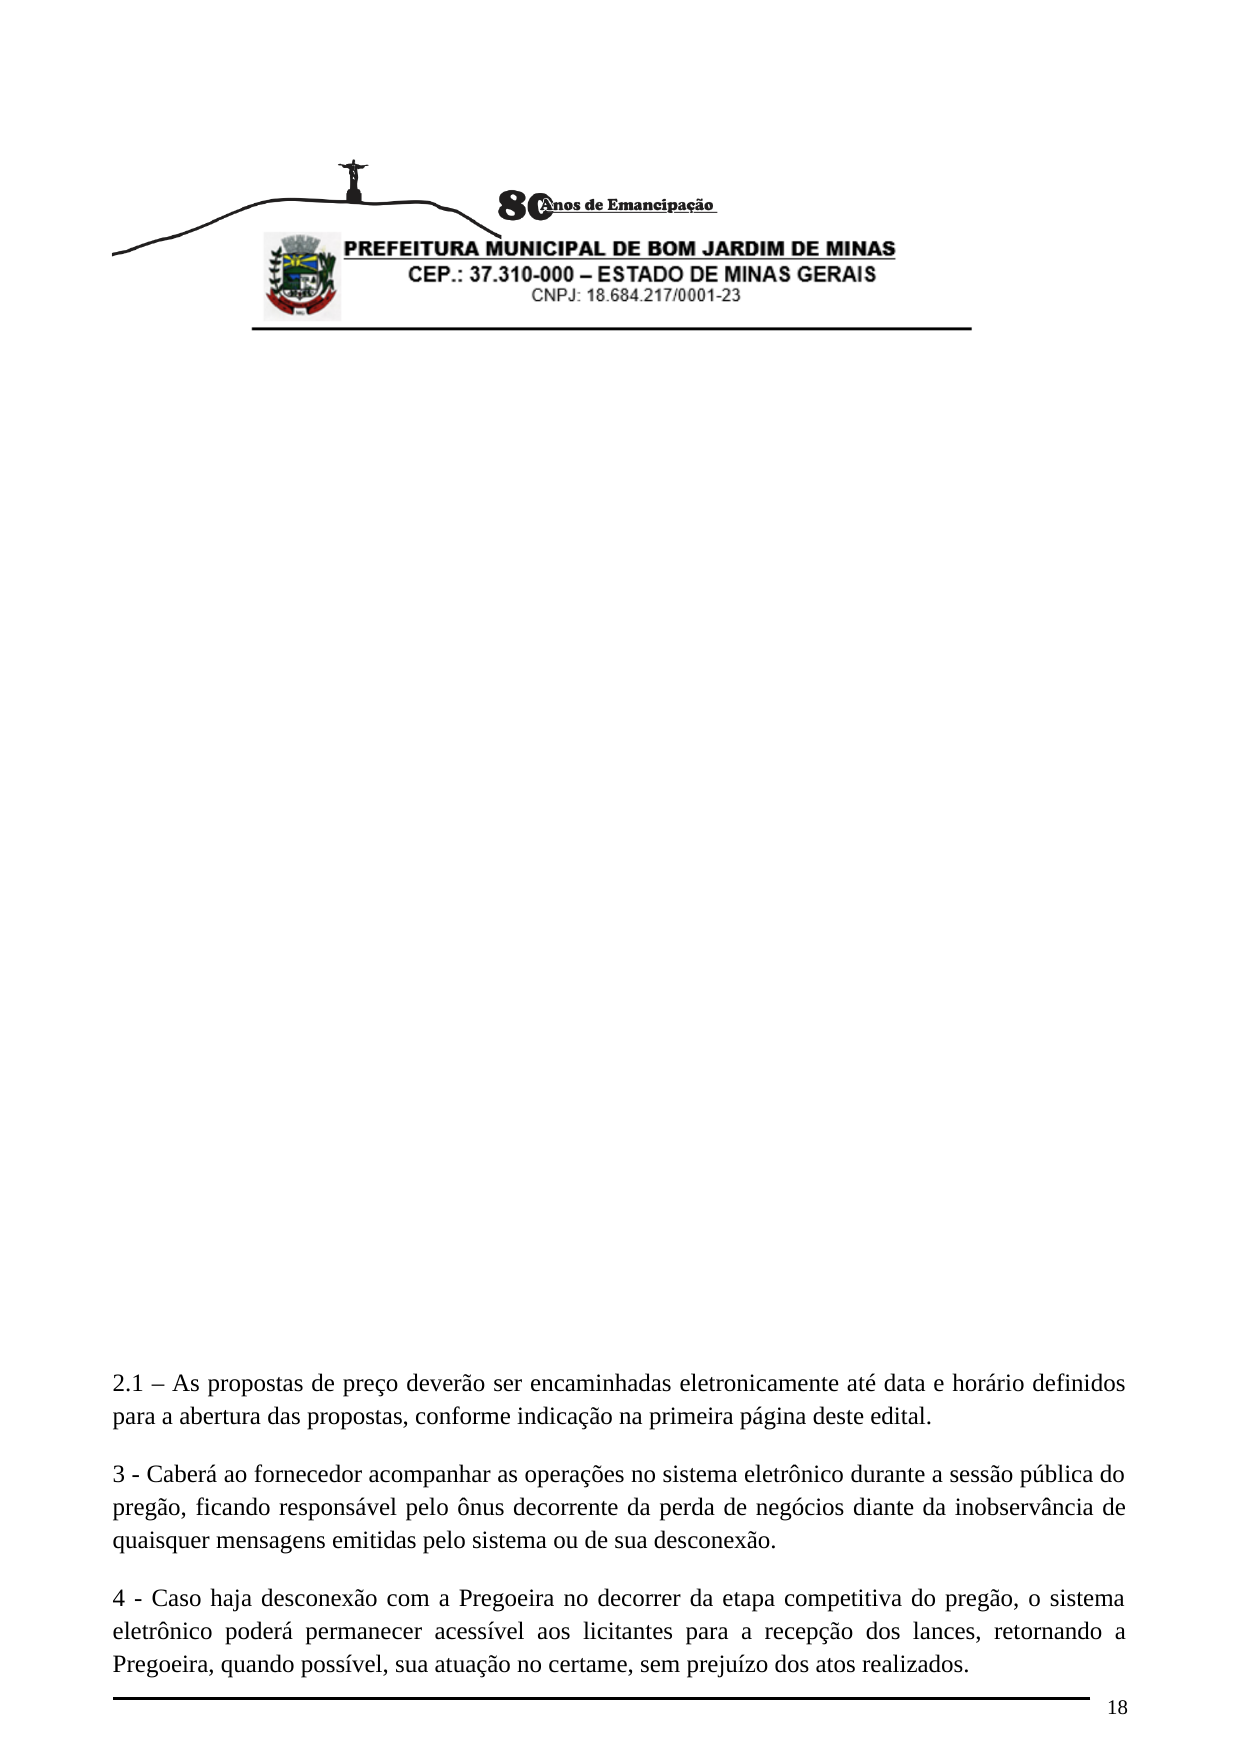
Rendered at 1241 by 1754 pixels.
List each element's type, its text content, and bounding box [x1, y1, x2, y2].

picture [111, 155, 1058, 369]
list 2.1 – As propostas de preço deverão ser encaminhadas eletronicamente até data e horário definidos para a abertura das propostas, conforme indicação na primeira página deste edital. [112, 1368, 1127, 1429]
list 3 - Caberá ao fornecedor acompanhar as operações no sistema eletrônico durante a sessão pública do pregão, ficando responsável pelo ônus decorrente da perda de negócios diante da inobservância de quaisquer mensagens emitidas pelo sistema ou de sua desconexão. [112, 1459, 1127, 1554]
list 4 - Caso haja desconexão com a Pregoeira no decorrer da etapa competitiva do pregão, o sistema eletrônico poderá permanecer acessível aos licitantes para a recepção dos lances, retornando a Pregoeira, quando possível, sua atuação no certame, sem prejuízo dos atos realizados. [112, 1583, 1127, 1678]
